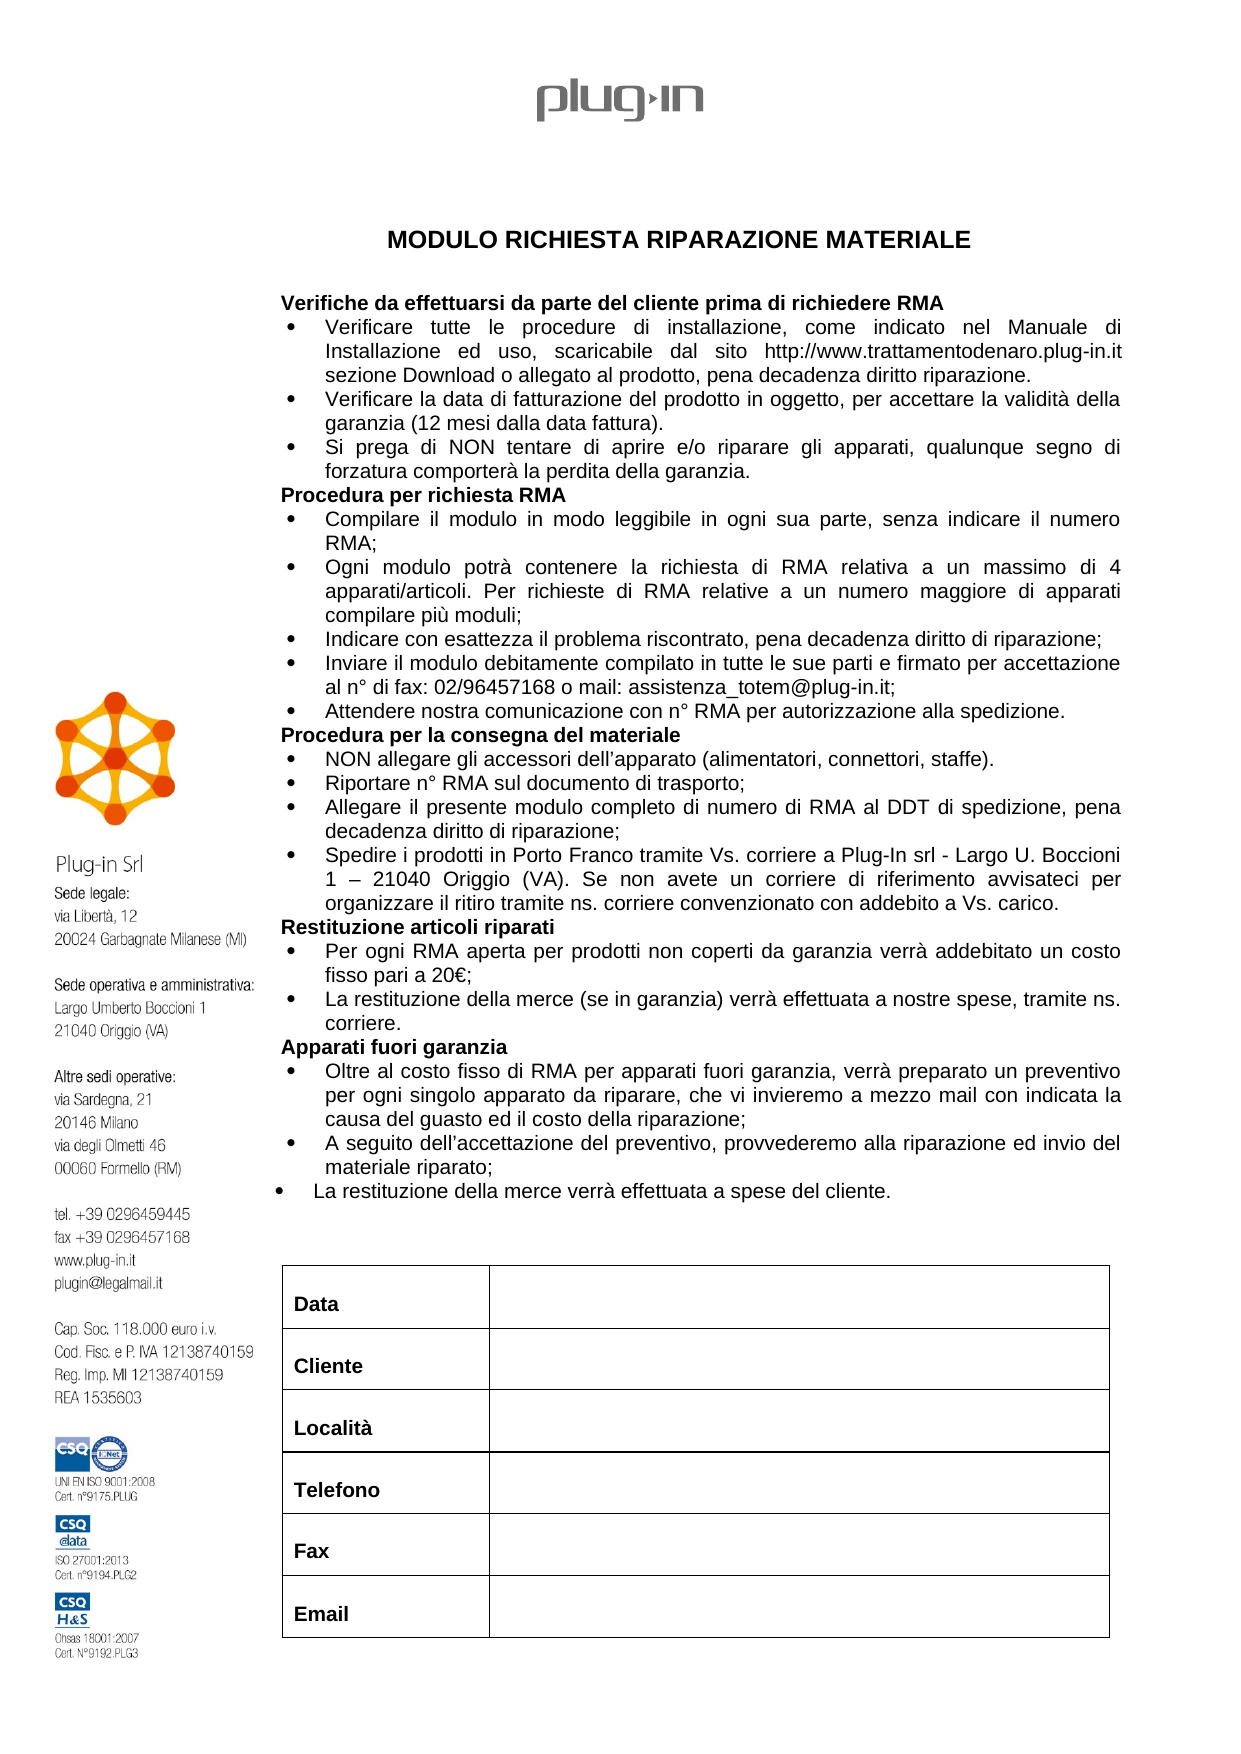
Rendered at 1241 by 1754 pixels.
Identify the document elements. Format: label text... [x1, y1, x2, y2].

list La restituzione della merce verrà effettuata a spese del cliente. [236, 1179, 1122, 1203]
picture [15, 687, 257, 1666]
list Compilare il modulo in modo leggibile in ogni sua parte, senza indicare il numero RMA; [287, 507, 1122, 555]
list Attendere nostra comunicazione con n° RMA per autorizzazione alla spedizione. [287, 699, 1122, 723]
text MODULO RICHIESTA RIPARAZIONE MATERIALE [236, 226, 1122, 254]
list Allegare il presente modulo completo di numero di RMA al DDT di spedizione, pena decadenza diritto di riparazione; [287, 795, 1122, 843]
list A seguito dell’accettazione del preventivo, provvederemo alla riparazione ed invio del materiale riparato; [287, 1131, 1122, 1179]
text Restituzione articoli riparati [281, 915, 1122, 939]
list Si prega di NON tentare di aprire e/o riparare gli apparati, qualunque segno di forzatura comporterà la perdita della garanzia. [287, 435, 1122, 483]
list Verificare tutte le procedure di installazione, come indicato nel Manuale di Installazione ed uso, scaricabile dal sito http://www.trattamentodenaro.plug-in.it sezione Download o allegato al prodotto, pena decadenza diritto riparazione. [287, 315, 1122, 387]
table_cell Email [283, 1576, 489, 1637]
table_cell [490, 1576, 1109, 1637]
list Inviare il modulo debitamente compilato in tutte le sue parti e firmato per accettazione al n° di fax: 02/96457168 o mail: assistenza_totem@plug-in.it; [287, 651, 1122, 699]
list Ogni modulo potrà contenere la richiesta di RMA relativa a un massimo di 4 apparati/articoli. Per richieste di RMA relative a un numero maggiore di apparati compilare più moduli; [287, 555, 1122, 627]
list Indicare con esattezza il problema riscontrato, pena decadenza diritto di riparazione; [287, 627, 1122, 651]
text Verifiche da effettuarsi da parte del cliente prima di richiedere RMA [281, 291, 1122, 315]
list NON allegare gli accessori dell’apparato (alimentatori, connettori, staffe). [287, 747, 1122, 771]
table_cell Telefono [283, 1453, 489, 1513]
table_cell [490, 1514, 1109, 1575]
list La restituzione della merce (se in garanzia) verrà effettuata a nostre spese, tramite ns. corriere. [287, 987, 1122, 1035]
list Verificare la data di fatturazione del prodotto in oggetto, per accettare la validità della garanzia (12 mesi dalla data fattura). [287, 387, 1122, 435]
table_cell [490, 1329, 1109, 1389]
table_cell [490, 1453, 1109, 1513]
table_cell Località [283, 1390, 489, 1451]
table_header Data [283, 1266, 489, 1327]
table_cell Fax [283, 1514, 489, 1575]
list Riportare n° RMA sul documento di trasporto; [287, 771, 1122, 795]
table_cell [490, 1390, 1109, 1451]
table_header [490, 1266, 1109, 1327]
text Apparati fuori garanzia [281, 1035, 1122, 1059]
list Spedire i prodotti in Porto Franco tramite Vs. corriere a Plug-In srl - Largo U. Boccioni 1 – 21040 Origgio (VA). Se non avete un corriere di riferimento avvisateci per organizzare il ritiro tramite ns. corriere convenzionato con addebito a Vs. carico. [287, 843, 1122, 915]
text Procedura per richiesta RMA [281, 483, 1122, 507]
list Oltre al costo fisso di RMA per apparati fuori garanzia, verrà preparato un preventivo per ogni singolo apparato da riparare, che vi invieremo a mezzo mail con indicata la causa del guasto ed il costo della riparazione; [287, 1059, 1122, 1131]
list Per ogni RMA aperta per prodotti non coperti da garanzia verrà addebitato un costo fisso pari a 20€; [287, 939, 1122, 987]
text Procedura per la consegna del materiale [281, 723, 1122, 747]
picture [531, 74, 709, 124]
table_cell Cliente [283, 1329, 489, 1389]
